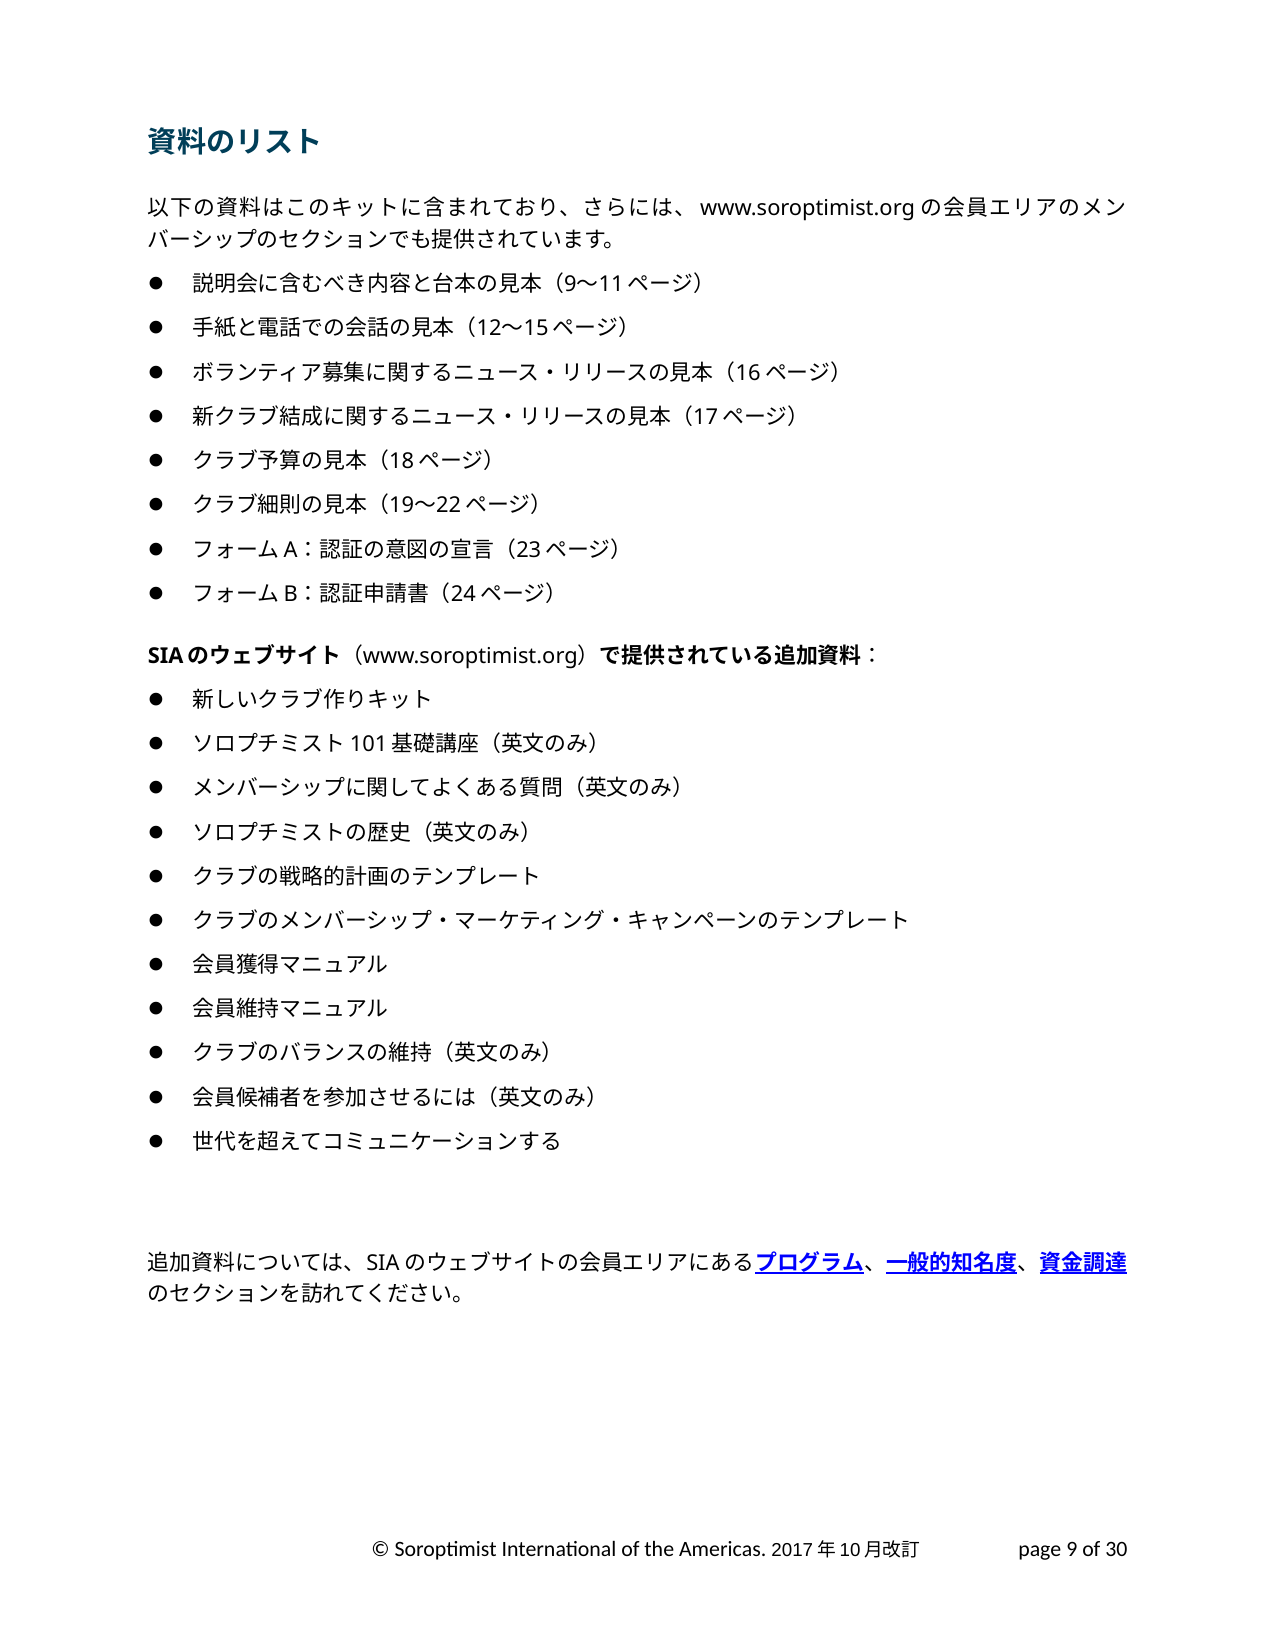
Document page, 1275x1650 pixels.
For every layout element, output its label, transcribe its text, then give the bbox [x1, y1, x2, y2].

list クラブ予算の見本（18ページ） [148, 443, 1127, 475]
list 会員獲得マニュアル [148, 947, 1127, 979]
text 追加資料については、SIAのウェブサイトの会員エリアにあるプログラム、一般的知名度、資金調達のセクションを訪れてください。 [148, 1245, 1127, 1308]
list 説明会に含むべき内容と台本の見本（9～11ページ） [148, 266, 1127, 298]
list 新しいクラブ作りキット [148, 682, 1127, 713]
list クラブ細則の見本（19～22ページ） [148, 487, 1127, 519]
text SIAのウェブサイト（www.soroptimist.org）で提供されている追加資料： [148, 638, 1127, 669]
list クラブのメンバーシップ・マーケティング・キャンペーンのテンプレート [148, 903, 1127, 934]
list ボランティア募集に関するニュース・リリースの見本（16ページ） [148, 355, 1127, 386]
list 手紙と電話での会話の見本（12～15ページ） [148, 310, 1127, 342]
list 会員候補者を参加させるには（英文のみ） [148, 1079, 1127, 1111]
text 以下の資料はこのキットに含まれており、さらには、www.soroptimist.orgの会員エリアのメンバーシップのセクションでも提供されています。 [148, 190, 1127, 254]
list 会員維持マニュアル [148, 991, 1127, 1023]
list クラブの戦略的計画のテンプレート [148, 859, 1127, 890]
list メンバーシップに関してよくある質問（英文のみ） [148, 770, 1127, 802]
list 新クラブ結成に関するニュース・リリースの見本（17ページ） [148, 399, 1127, 431]
list クラブのバランスの維持（英文のみ） [148, 1035, 1127, 1067]
list ソロプチミスト101基礎講座（英文のみ） [148, 726, 1127, 758]
list 世代を超えてコミュニケーションする [148, 1124, 1127, 1155]
list フォームA：認証の意図の宣言（23ページ） [148, 532, 1127, 563]
list フォームB：認証申請書（24ページ） [148, 576, 1127, 608]
text 資料のリスト [148, 118, 1127, 160]
list ソロプチミストの歴史（英文のみ） [148, 814, 1127, 846]
